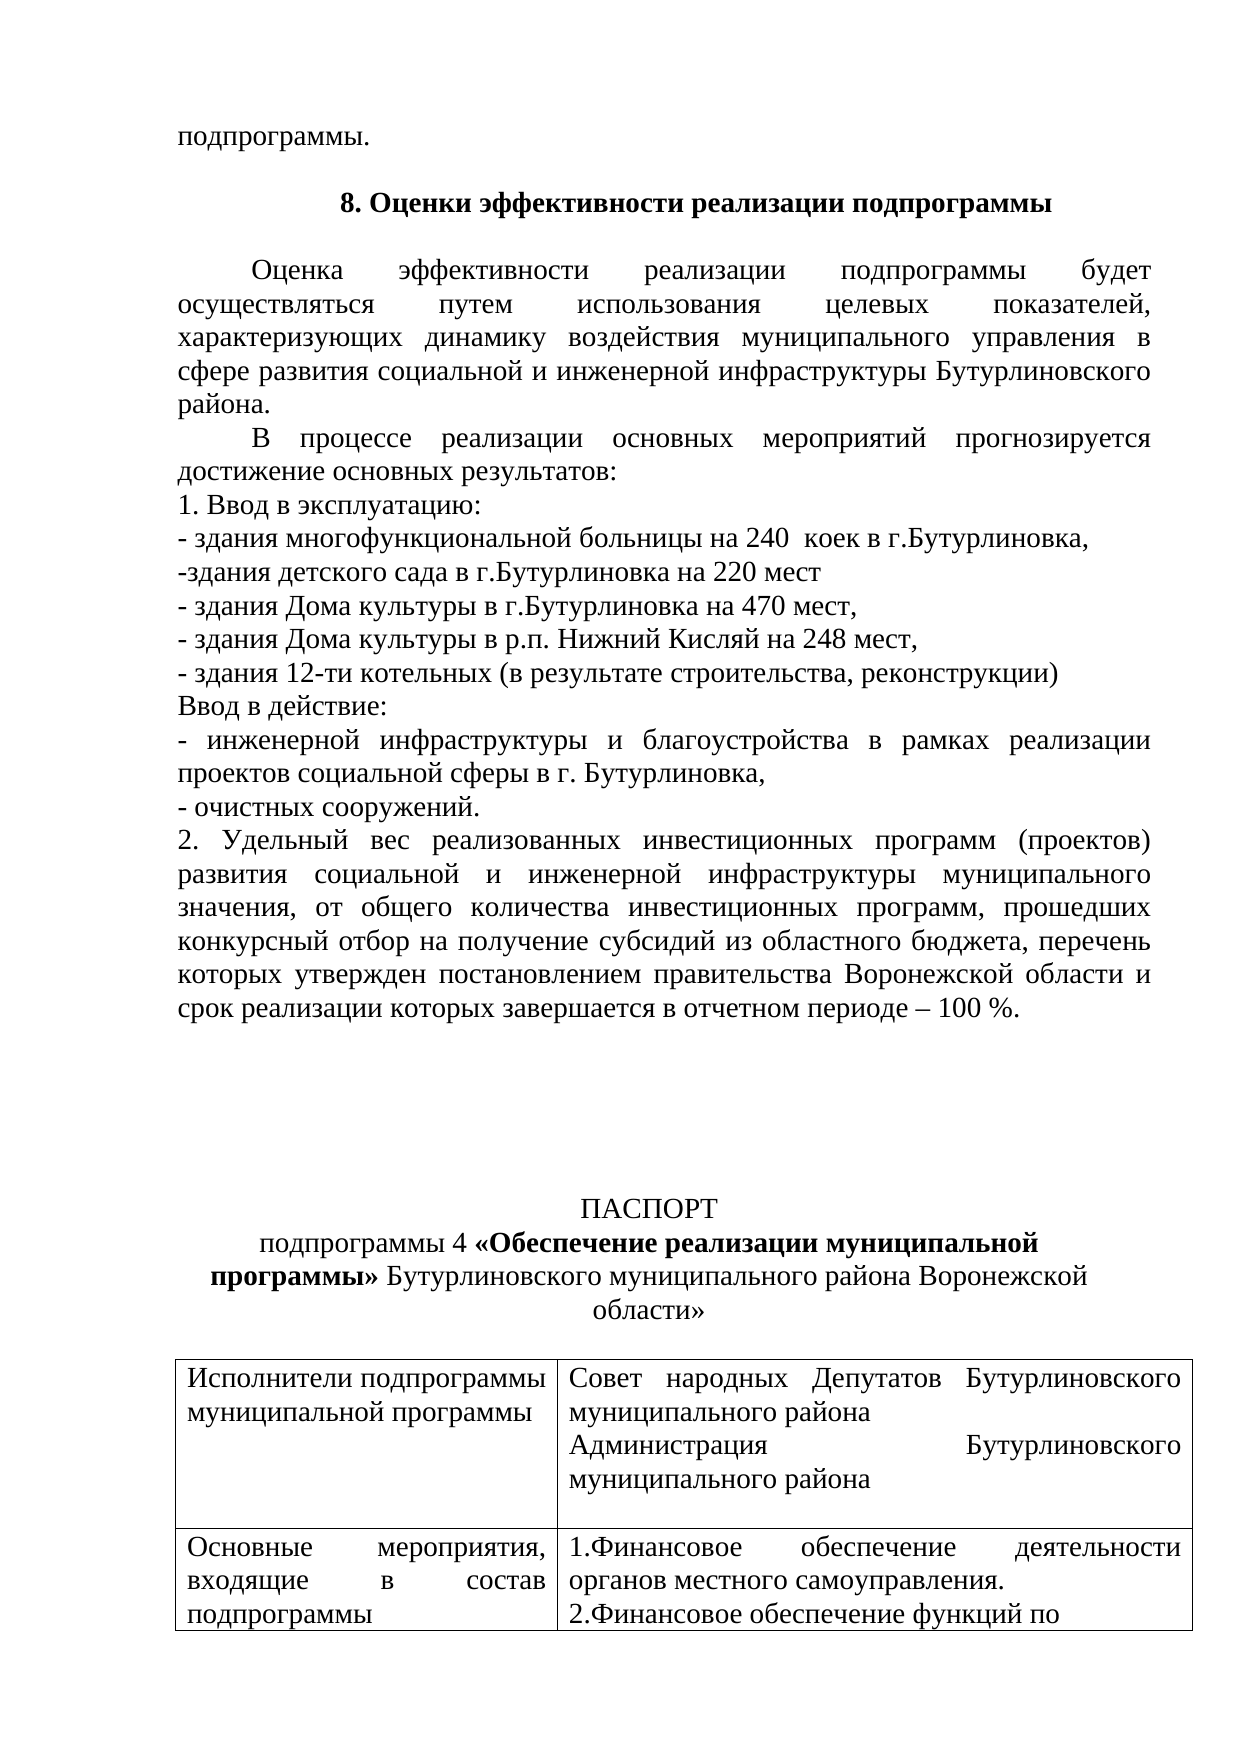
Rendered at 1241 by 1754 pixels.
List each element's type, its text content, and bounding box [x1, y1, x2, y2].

table_cell Совет народных Депутатов Бутурлиновского муниципального района Администрация Бутурлиновского муниципального района [558, 1360, 1192, 1528]
text - очистных сооружений. [177, 789, 1152, 822]
text Оценка эффективности реализации подпрограммы будет осуществляться путем использования целевых показателей, характеризующих динамику воздействия муниципального управления в сфере развития социальной и инженерной инфраструктуры Бутурлиновского района. [177, 252, 1152, 420]
table_cell Исполнители подпрограммы муниципальной программы [176, 1360, 557, 1528]
text 2. Удельный вес реализованных инвестиционных программ (проектов) развития социальной и инженерной инфраструктуры муниципального значения, от общего количества инвестиционных программ, прошедших конкурсный отбор на получение субсидий из областного бюджета, перечень которых утвержден постановлением правительства Воронежской области и срок реализации которых завершается в отчетном периоде – 100 %. [177, 822, 1152, 1024]
text Ввод в действие: [177, 688, 1152, 722]
text 8. Оценки эффективности реализации подпрограммы [177, 185, 1152, 219]
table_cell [176, 1529, 557, 1629]
text В процессе реализации основных мероприятий прогнозируется достижение основных результатов: [177, 420, 1152, 487]
text -здания детского сада в г.Бутурлиновка на 220 мест [177, 554, 1152, 588]
text - здания Дома культуры в р.п. Нижний Кисляй на 248 мест, [177, 621, 1152, 655]
text - здания Дома культуры в г.Бутурлиновка на 470 мест, [177, 588, 1152, 621]
text - здания 12-ти котельных (в результате строительства, реконструкции) [177, 655, 1152, 688]
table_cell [558, 1529, 1192, 1629]
text 1. Ввод в эксплуатацию: [177, 487, 1152, 521]
text - здания многофункциональной больницы на 240 коек в г.Бутурлиновка, [177, 521, 1152, 554]
text - инженерной инфраструктуры и благоустройства в рамках реализации проектов социальной сферы в г. Бутурлиновка, [177, 722, 1152, 789]
table_header ПАСПОРТ подпрограммы 4 «Обеспечение реализации муниципальной программы» Бутурлиновского муниципального района Воронежской области» [176, 1057, 1122, 1359]
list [177, 118, 1152, 152]
